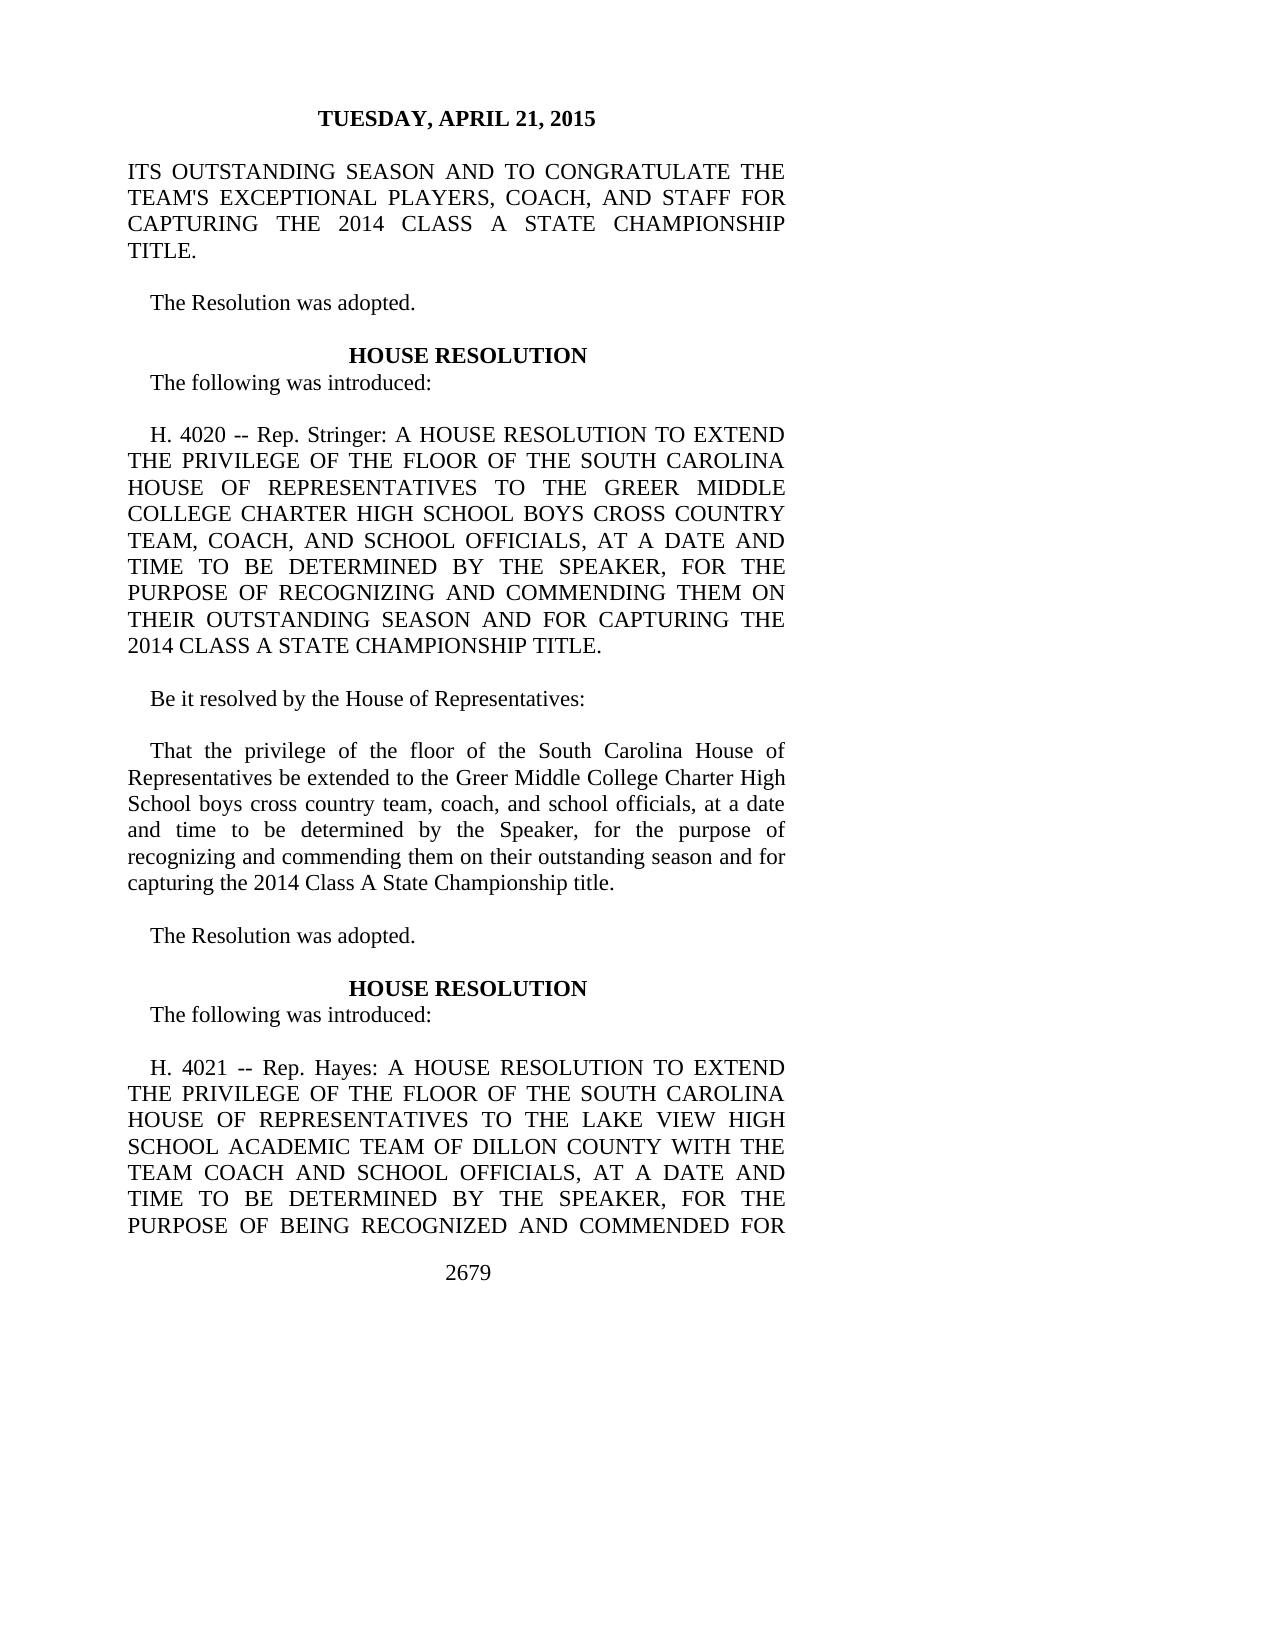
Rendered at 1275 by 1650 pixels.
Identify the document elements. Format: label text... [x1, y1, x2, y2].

text The following was introduced: [127, 1001, 786, 1027]
text HOUSE RESOLUTION [127, 975, 786, 1001]
text The Resolution was adopted. [127, 289, 786, 316]
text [127, 1054, 786, 1238]
text That the privilege of the floor of the South Carolina House of Representatives be extended to the Greer Middle College Charter High School boys cross country team, coach, and school officials, at a date and time to be determined by the Speaker, for the purpose of recognizing and commending them on their outstanding season and for capturing the 2014 Class A State Championship title. [127, 737, 786, 896]
text HOUSE RESOLUTION [127, 342, 786, 368]
text H. 4020 -- Rep. Stringer: A HOUSE RESOLUTION TO EXTEND THE PRIVILEGE OF THE FLOOR OF THE SOUTH CAROLINA HOUSE OF REPRESENTATIVES TO THE GREER MIDDLE COLLEGE CHARTER HIGH SCHOOL BOYS CROSS COUNTRY TEAM, COACH, AND SCHOOL OFFICIALS, AT A DATE AND TIME TO BE DETERMINED BY THE SPEAKER, FOR THE PURPOSE OF RECOGNIZING AND COMMENDING THEM ON THEIR OUTSTANDING SEASON AND FOR CAPTURING THE 2014 CLASS A STATE CHAMPIONSHIP TITLE. [127, 421, 786, 658]
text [127, 158, 786, 263]
text The following was introduced: [127, 368, 786, 395]
text Be it resolved by the House of Representatives: [127, 685, 786, 711]
text The Resolution was adopted. [127, 922, 786, 948]
